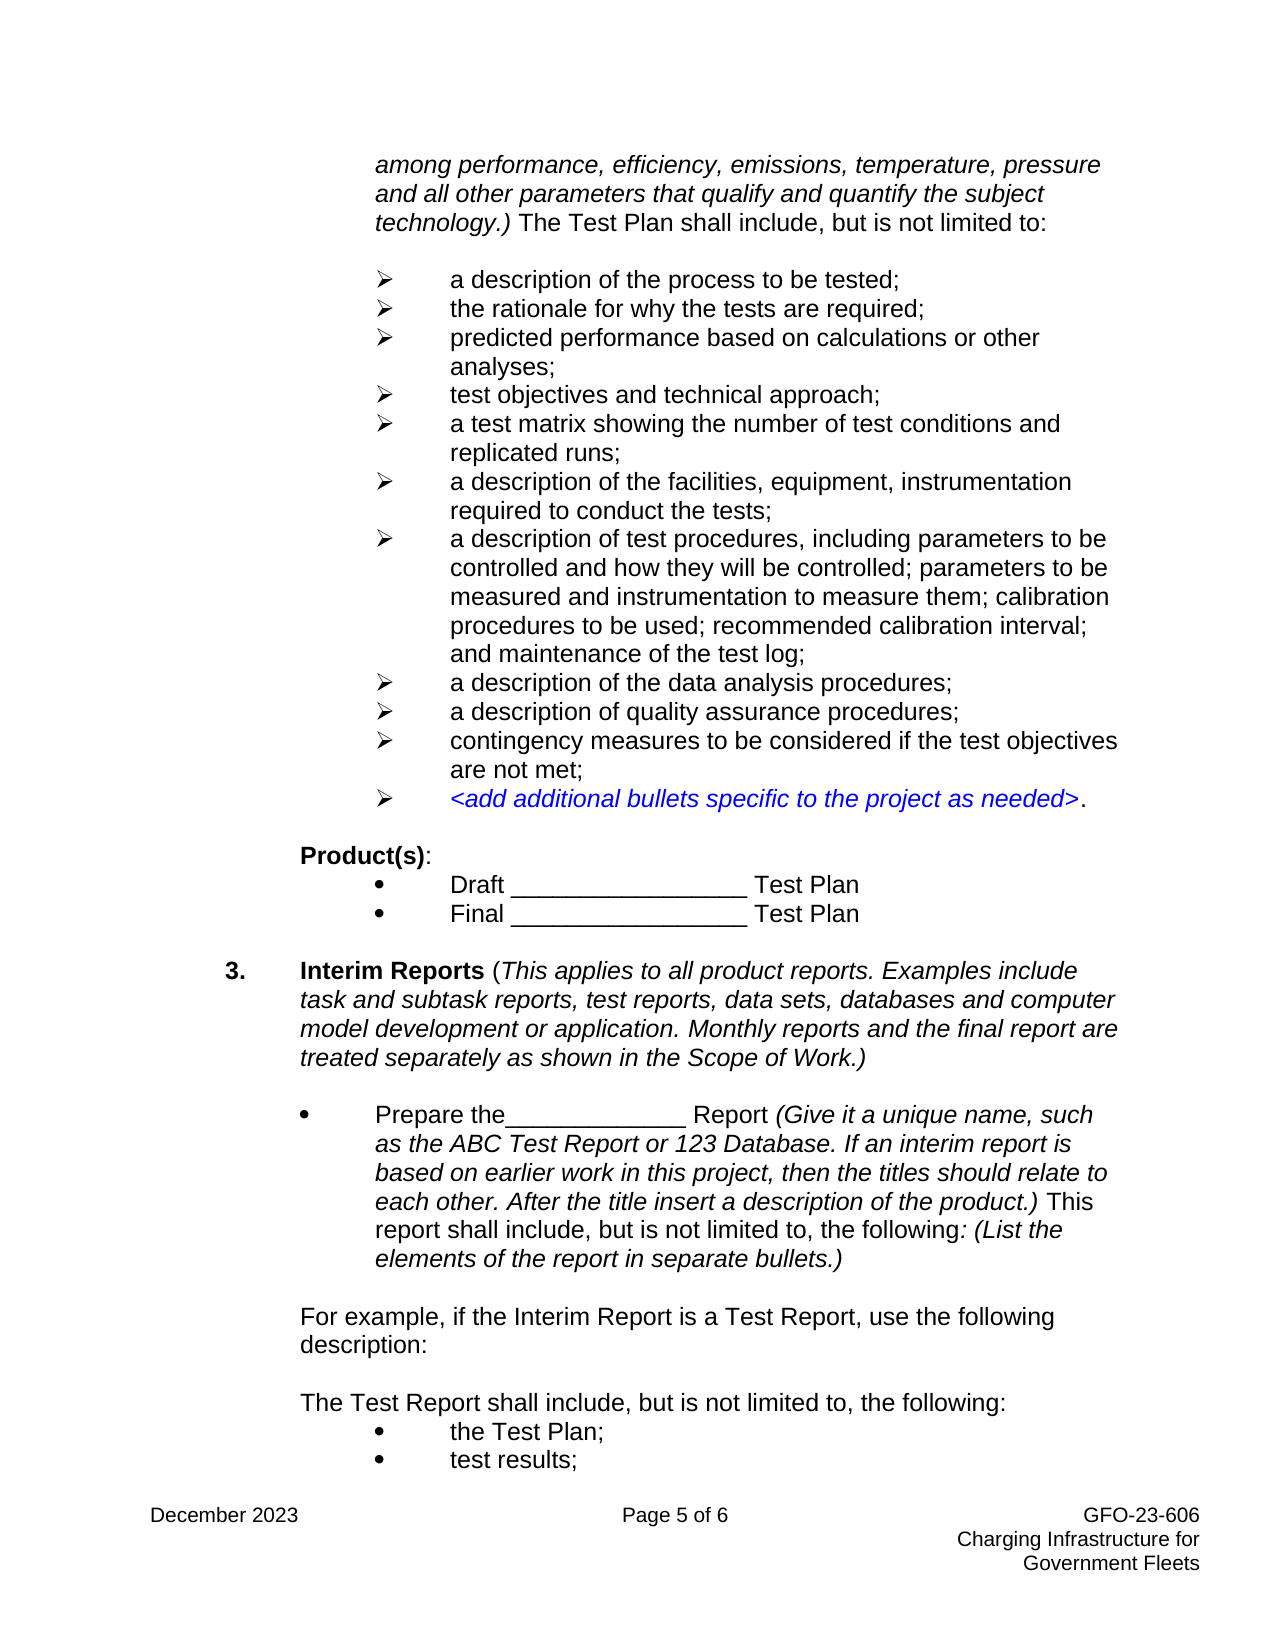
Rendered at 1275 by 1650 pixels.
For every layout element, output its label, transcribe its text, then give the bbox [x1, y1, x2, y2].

list a description of the data analysis procedures; [375, 668, 1125, 697]
list predicted performance based on calculations or other analyses; [375, 323, 1125, 380]
list test objectives and technical approach; [375, 380, 1125, 409]
list a description of the process to be tested; [375, 265, 1125, 294]
text The Test Report shall include, but is not limited to, the following: [225, 1388, 1125, 1416]
list Draft _________________ Test Plan [375, 870, 1125, 899]
list a description of test procedures, including parameters to be controlled and how they will be controlled; parameters to be measured and instrumentation to measure them; calibration procedures to be used; recommended calibration interval; and maintenance of the test log; [375, 524, 1125, 668]
text For example, if the Interim Report is a Test Report, use the following description: [300, 1301, 1125, 1359]
list contingency measures to be considered if the test objectives are not met; [375, 726, 1125, 783]
list Final _________________ Test Plan [375, 899, 1125, 928]
list <add additional bullets specific to the project as needed>. [375, 783, 1125, 812]
list a test matrix showing the number of test conditions and replicated runs; [375, 409, 1125, 467]
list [300, 150, 1125, 236]
list the Test Plan; [375, 1416, 1125, 1445]
list the rationale for why the tests are required; [375, 294, 1125, 323]
text Product(s): [225, 841, 1125, 870]
list Interim Reports (This applies to all product reports. Examples include task and subtask reports, test reports, data sets, databases and computer model development or application. Monthly reports and the final report are treated separately as shown in the Scope of Work.) [225, 956, 1125, 1071]
list a description of the facilities, equipment, instrumentation required to conduct the tests; [375, 467, 1125, 524]
list a description of quality assurance procedures; [375, 697, 1125, 726]
list Prepare the_____________ Report (Give it a unique name, such as the ABC Test Report or 123 Database. If an interim report is based on earlier work in this project, then the titles should relate to each other. After the title insert a description of the product.) This report shall include, but is not limited to, the following: (List the elements of the report in separate bullets.) [300, 1100, 1125, 1273]
list test results; [375, 1445, 1125, 1474]
